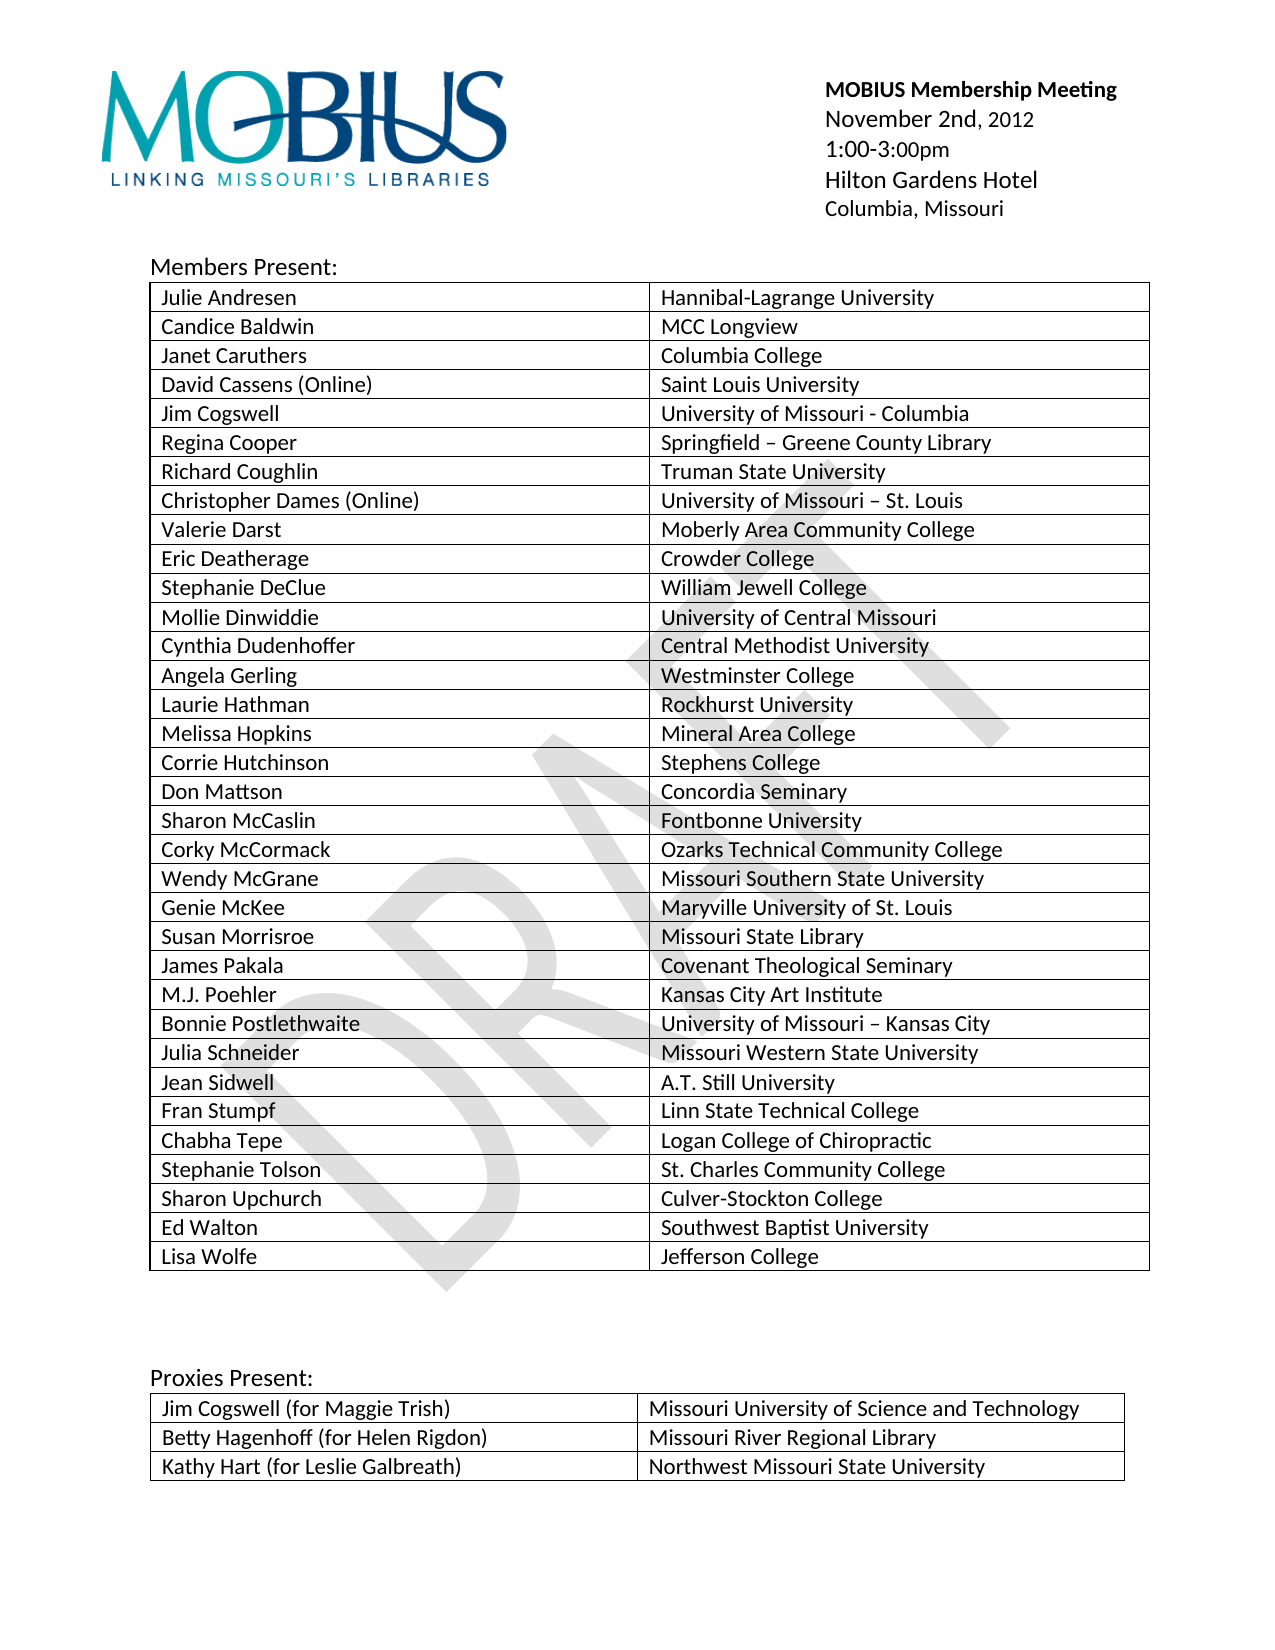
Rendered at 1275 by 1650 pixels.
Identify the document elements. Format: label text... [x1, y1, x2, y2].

table_cell M.J. Poehler [151, 980, 649, 1008]
table_cell University of Missouri - Columbia [650, 399, 1149, 427]
table_cell Regina Cooper [151, 428, 649, 456]
table_cell Stephanie DeClue [151, 574, 649, 602]
text Members Present: [150, 251, 1125, 282]
table_cell Eric Deatherage [151, 545, 649, 572]
table_cell Maryville University of St. Louis [650, 893, 1149, 921]
table_cell Missouri State Library [650, 922, 1149, 950]
table_cell Valerie Darst [151, 515, 649, 543]
table_cell Mineral Area College [650, 719, 1149, 747]
table_cell MCC Longview [650, 312, 1149, 340]
table_cell Missouri Western State University [650, 1039, 1149, 1067]
table_cell University of Central Missouri [650, 603, 1149, 631]
table_cell Logan College of Chiropractic [650, 1126, 1149, 1154]
table_cell Springfield – Greene County Library [650, 428, 1149, 456]
table_cell Rockhurst University [650, 690, 1149, 718]
table_cell Covenant Theological Seminary [650, 951, 1149, 979]
table_cell Angela Gerling [151, 661, 649, 689]
table_cell Missouri Southern State University [650, 864, 1149, 892]
table_cell Linn State Technical College [650, 1097, 1149, 1125]
table_cell Chabha Tepe [151, 1126, 649, 1154]
table_cell Laurie Hathman [151, 690, 649, 718]
table_cell Bonnie Postlethwaite [151, 1010, 649, 1037]
table_cell Saint Louis University [650, 370, 1149, 398]
table_cell Richard Coughlin [151, 457, 649, 485]
table_cell Jim Cogswell [151, 399, 649, 427]
table_cell Sharon McCaslin [151, 806, 649, 834]
table_cell Susan Morrisroe [151, 922, 649, 950]
table_cell Kathy Hart (for Leslie Galbreath) [151, 1452, 637, 1480]
table_cell Sharon Upchurch [151, 1184, 649, 1212]
table_cell Candice Baldwin [151, 312, 649, 340]
table_cell Kansas City Art Institute [650, 980, 1149, 1008]
table_cell Cynthia Dudenhoffer [151, 632, 649, 660]
table_cell Culver-Stockton College [650, 1184, 1149, 1212]
table_cell David Cassens (Online) [151, 370, 649, 398]
table_cell Fontbonne University [650, 806, 1149, 834]
table_cell Crowder College [650, 545, 1149, 572]
table_cell Janet Caruthers [151, 341, 649, 369]
table_header Jim Cogswell (for Maggie Trish) [151, 1394, 637, 1422]
table_header Missouri University of Science and Technology [638, 1394, 1124, 1422]
table_cell Wendy McGrane [151, 864, 649, 892]
table_header Hannibal-Lagrange University [650, 283, 1149, 311]
table_cell Ozarks Technical Community College [650, 835, 1149, 863]
table_cell Julia Schneider [151, 1039, 649, 1067]
table_cell Truman State University [650, 457, 1149, 485]
table_cell Melissa Hopkins [151, 719, 649, 747]
table_cell Fran Stumpf [151, 1097, 649, 1125]
table_cell James Pakala [151, 951, 649, 979]
table_cell Westminster College [650, 661, 1149, 689]
table_cell A.T. Still University [650, 1068, 1149, 1096]
table_cell Corky McCormack [151, 835, 649, 863]
table_cell Northwest Missouri State University [638, 1452, 1124, 1480]
table_cell William Jewell College [650, 574, 1149, 602]
table_cell University of Missouri – Kansas City [650, 1010, 1149, 1037]
table_cell Columbia College [650, 341, 1149, 369]
table_cell Stephanie Tolson [151, 1155, 649, 1183]
table_cell Christopher Dames (Online) [151, 486, 649, 514]
table_cell University of Missouri – St. Louis [650, 486, 1149, 514]
table_cell St. Charles Community College [650, 1155, 1149, 1183]
table_cell Betty Hagenhoff (for Helen Rigdon) [151, 1423, 637, 1451]
table_cell Jean Sidwell [151, 1068, 649, 1096]
table_cell Southwest Baptist University [650, 1213, 1149, 1241]
table_cell Central Methodist University [650, 632, 1149, 660]
table_cell Genie McKee [151, 893, 649, 921]
table_cell Jefferson College [650, 1242, 1149, 1270]
table_cell Corrie Hutchinson [151, 748, 649, 776]
table_cell Lisa Wolfe [151, 1242, 649, 1270]
table_cell Mollie Dinwiddie [151, 603, 649, 631]
table_cell Ed Walton [151, 1213, 649, 1241]
picture [101, 71, 507, 186]
table_cell Moberly Area Community College [650, 515, 1149, 543]
text Proxies Present: [150, 1363, 1125, 1393]
table_cell Don Mattson [151, 777, 649, 805]
table_cell Missouri River Regional Library [638, 1423, 1124, 1451]
table_header Julie Andresen [151, 283, 649, 311]
table_cell Stephens College [650, 748, 1149, 776]
table_cell Concordia Seminary [650, 777, 1149, 805]
